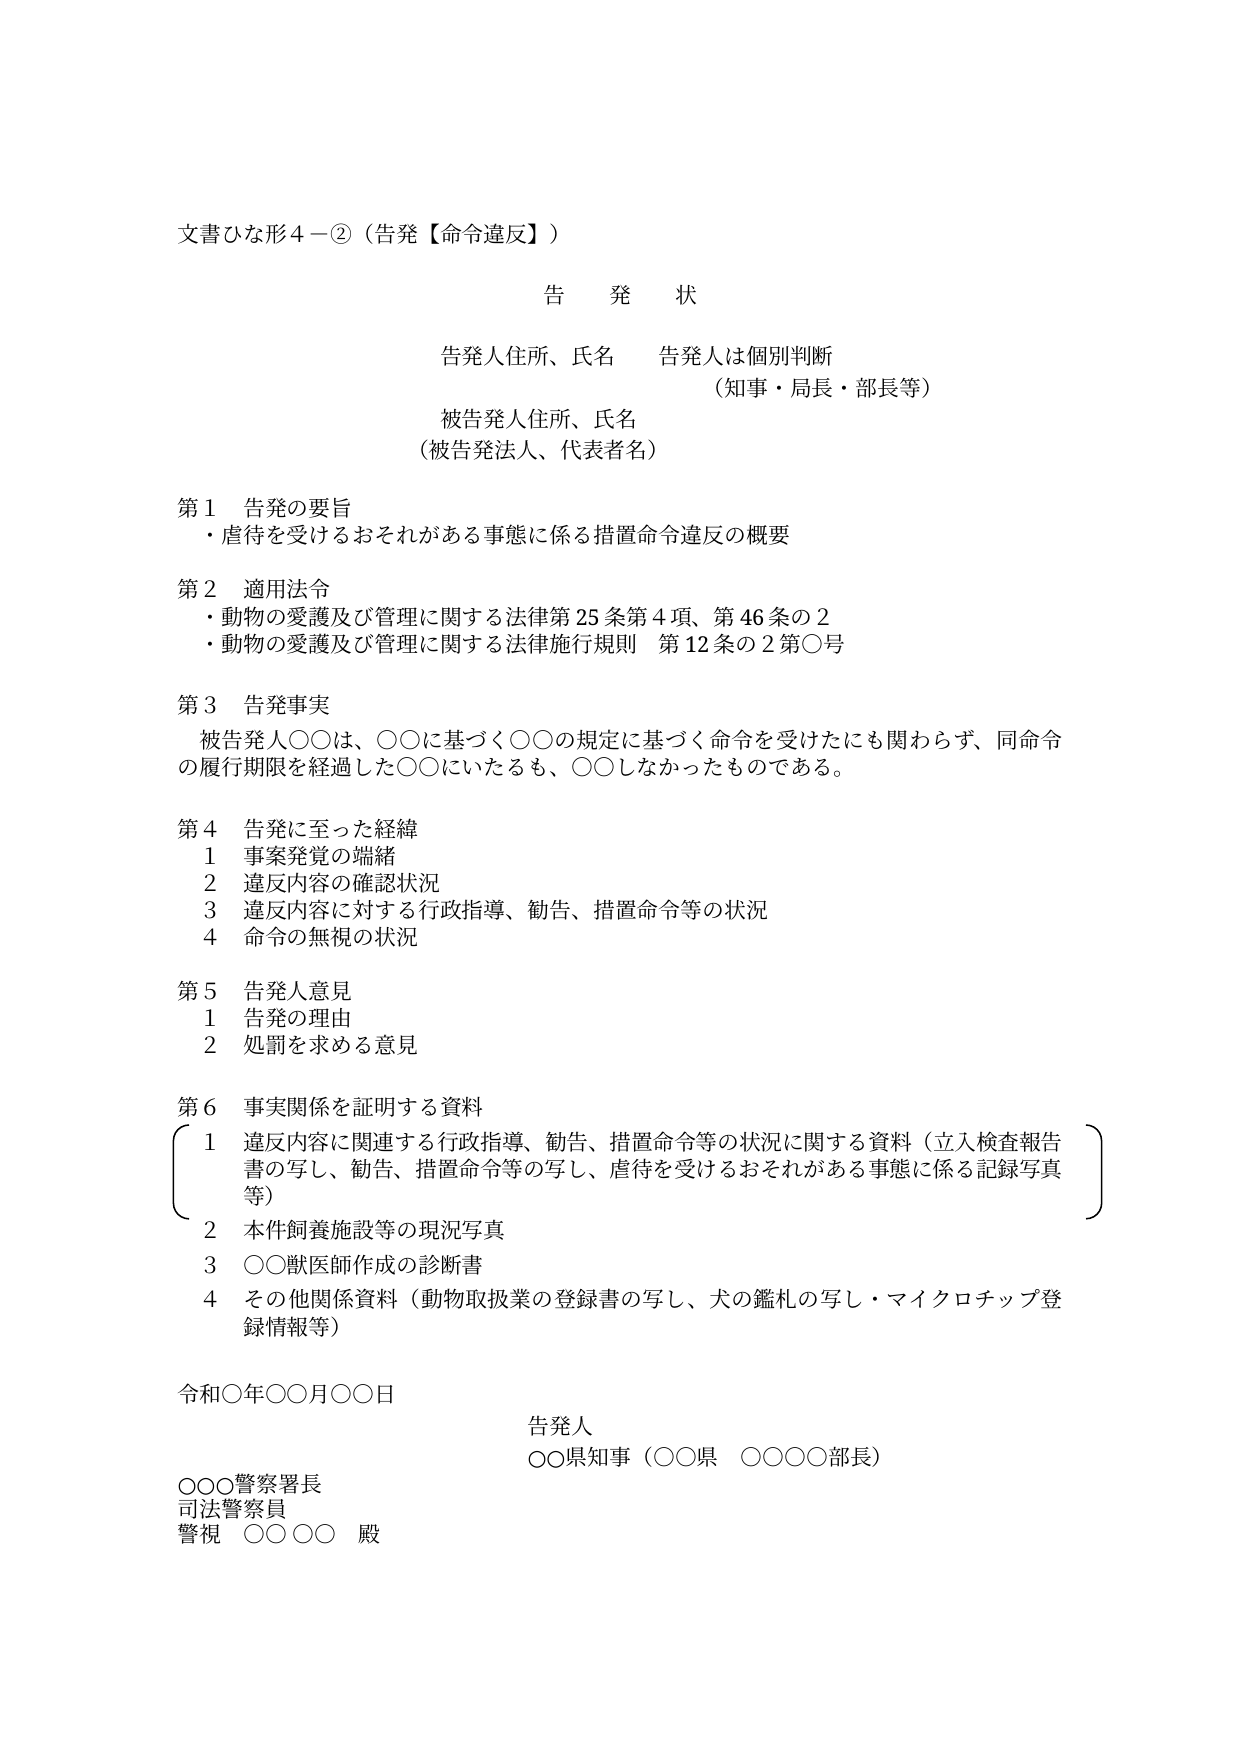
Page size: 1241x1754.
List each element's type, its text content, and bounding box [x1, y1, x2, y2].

text 令和○年○○月○○日 [177, 1378, 1063, 1409]
text １ 事案発覚の端緒 [177, 842, 1063, 869]
text 告発人 [440, 1409, 1063, 1441]
text ○○○警察署長 [177, 1472, 1063, 1497]
text ４ 命令の無視の状況 [177, 924, 1063, 951]
text 警視 ○○ ○○ 殿 [177, 1522, 1063, 1547]
text 第２ 適用法令 [177, 576, 1063, 603]
text （知事・局長・部長等） [615, 371, 1063, 402]
text 告 発 状 [177, 278, 1063, 309]
text 第６ 事実関係を証明する資料 [177, 1094, 1063, 1121]
text （被告発法人、代表者名） [352, 434, 1063, 465]
text １ 告発の理由 [177, 1005, 1063, 1032]
text 第１ 告発の要旨 [177, 495, 1063, 522]
text ４ その他関係資料（動物取扱業の登録書の写し、犬の鑑札の写し・マイクロチップ登録情報等） [199, 1286, 1063, 1340]
text ・虐待を受けるおそれがある事態に係る措置命令違反の概要 [177, 522, 1063, 549]
text 文書ひな形４－②（告発【命令違反】） [177, 217, 1063, 248]
text ２ 違反内容の確認状況 [177, 869, 1063, 897]
text 第３ 告発事実 [177, 692, 1063, 719]
text 第５ 告発人意見 [177, 978, 1063, 1005]
text ３ 違反内容に対する行政指導、勧告、措置命令等の状況 [177, 897, 1063, 924]
text ３ ○○獣医師作成の診断書 [177, 1252, 1063, 1279]
text ・動物の愛護及び管理に関する法律第25条第４項、第46条の２ [199, 603, 1063, 630]
text ２ 本件飼養施設等の現況写真 [177, 1217, 1063, 1244]
text 被告発人○○は、○○に基づく○○の規定に基づく命令を受けたにも関わらず、同命令の履行期限を経過した○○にいたるも、○○しなかったものである。 [177, 727, 1063, 781]
text １ 違反内容に関連する行政指導、勧告、措置命令等の状況に関する資料（立入検査報告書の写し、勧告、措置命令等の写し、虐待を受けるおそれがある事態に係る記録写真等） [199, 1128, 1063, 1209]
text 司法警察員 [177, 1497, 1063, 1522]
text 第４ 告発に至った経緯 [177, 815, 1063, 842]
text ・動物の愛護及び管理に関する法律施行規則 第12条の２第○号 [199, 630, 1063, 657]
text 告発人住所、氏名 告発人は個別判断 [352, 339, 1063, 371]
text 被告発人住所、氏名 [352, 402, 1063, 434]
text ○○県知事（○○県 ○○○○部長） [527, 1441, 1063, 1472]
text ２ 処罰を求める意見 [177, 1032, 1063, 1059]
